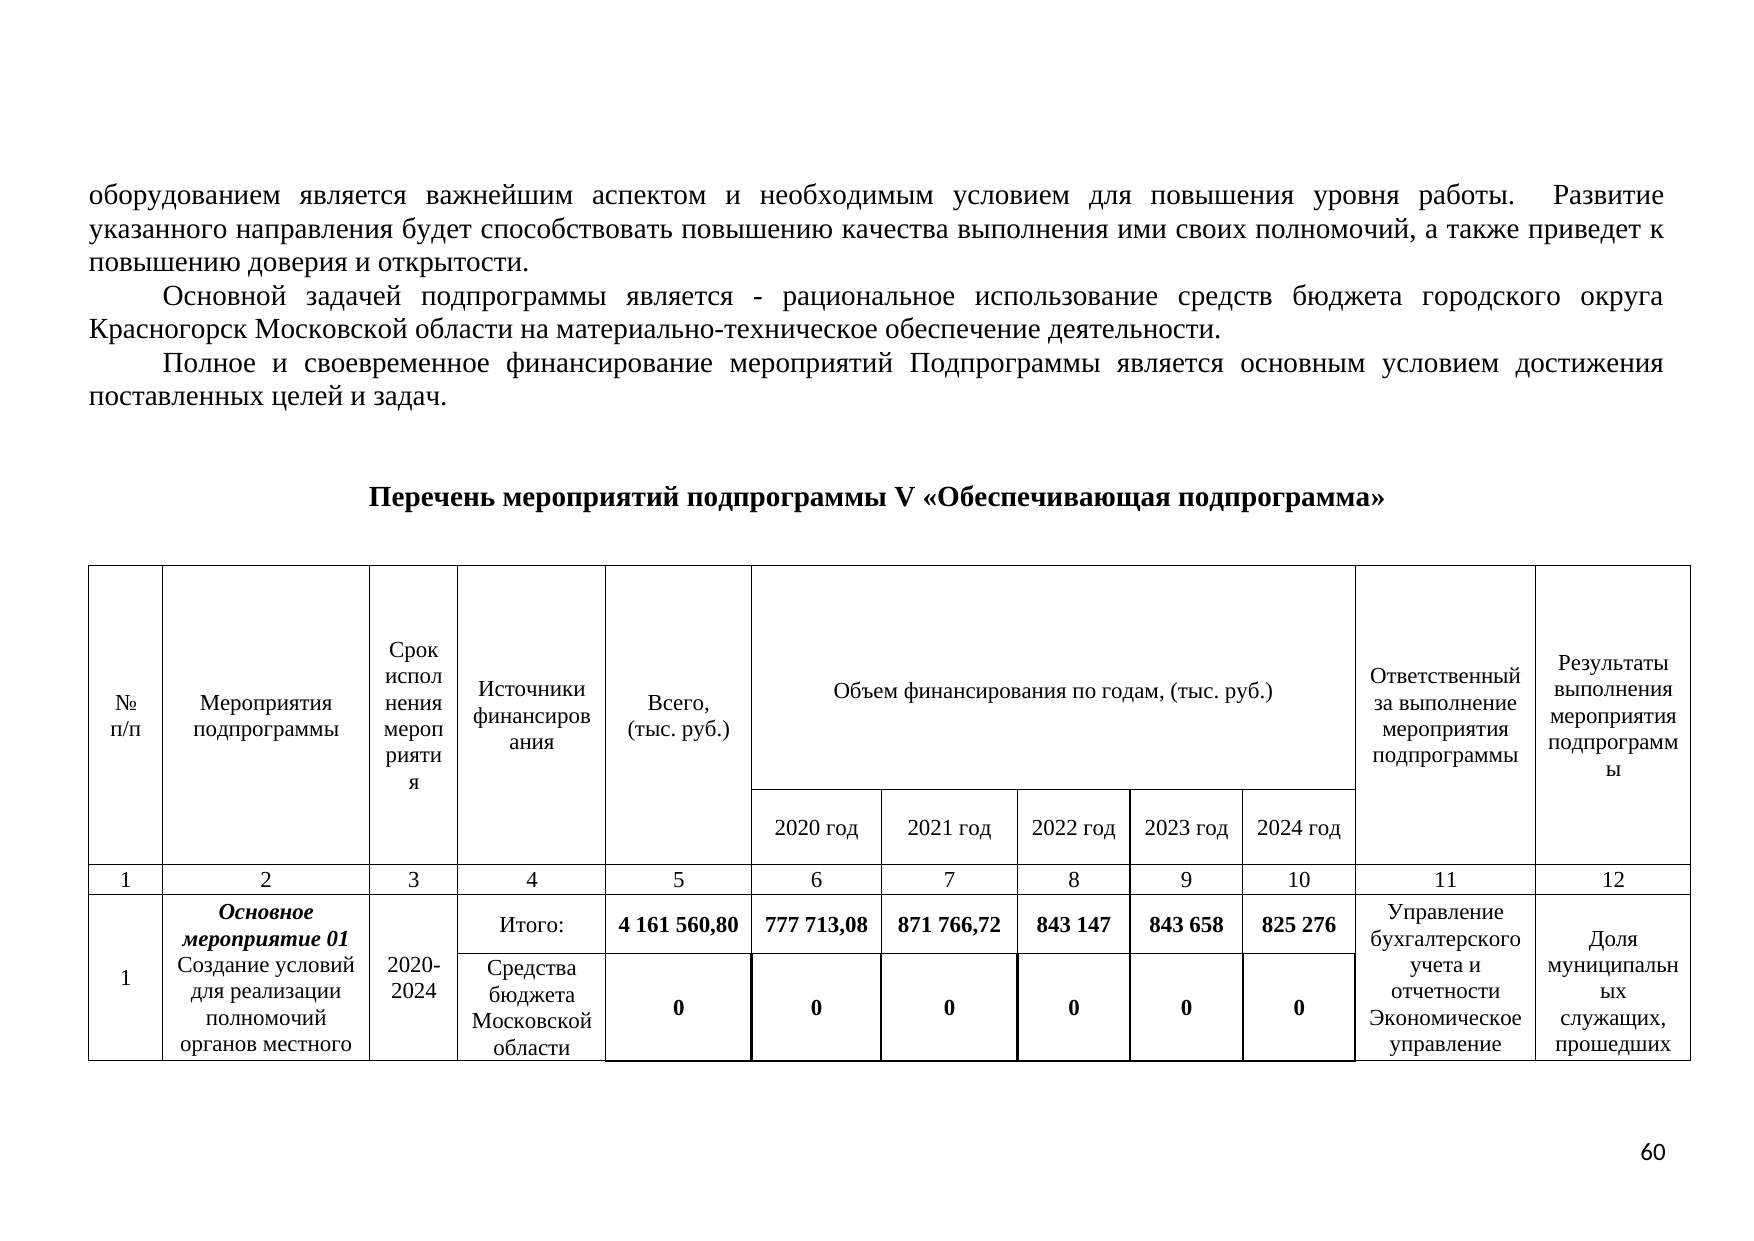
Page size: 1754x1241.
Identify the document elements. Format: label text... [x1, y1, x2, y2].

subtitle Перечень мероприятий подпрограммы V «Обеспечивающая подпрограмма» [89, 479, 1665, 513]
text Основной задачей подпрограммы является - рациональное использование средств бюджета городского округа Красногорск Московской области на материально-техническое обеспечение деятельности. [89, 278, 1665, 345]
table_header Результаты выполнения мероприятия подпрограммы [1536, 566, 1690, 864]
table_cell 1 [89, 895, 162, 1060]
table_cell Доля муниципальных служащих, прошедших ежегодную диспансеризацию, от общего числа муниципальных служащих, подлежащих диспансеризации в отчетном году [1536, 895, 1690, 1060]
table_cell Итого: [458, 895, 605, 953]
table_cell 2024 год [1243, 790, 1355, 864]
table_cell 843 147 [1018, 895, 1129, 953]
table_header Срок исполнения мероприятия [370, 566, 457, 864]
table_cell 0 [753, 954, 880, 1060]
table_header Объем финансирования по годам, (тыс. руб.) [752, 566, 1355, 789]
text Полное и своевременное финансирование мероприятий Подпрограммы является основным условием достижения поставленных целей и задач. [89, 345, 1665, 412]
table_cell 825 276 [1243, 895, 1355, 953]
table_cell Средства бюджета Московской области [458, 954, 605, 1060]
table_cell 10 [1243, 865, 1355, 894]
table_cell 0 [1019, 954, 1129, 1060]
table_cell 0 [1131, 954, 1242, 1060]
table_cell 4 [458, 865, 605, 894]
table_cell Основное мероприятие 01 Создание условий для реализации полномочий органов местного самоуправления [163, 895, 369, 1060]
table_cell 2020-2024 [370, 895, 457, 1060]
table_cell 0 [1244, 954, 1354, 1060]
table_cell 1 [89, 865, 162, 894]
table_cell 3 [370, 865, 457, 894]
table_header № п/п [89, 566, 162, 864]
table_cell 2 [163, 865, 369, 894]
table_header Всего, (тыс. руб.) [606, 566, 751, 864]
table_cell 2022 год [1018, 790, 1129, 864]
table_header Ответственный за выполнение мероприятия подпрограммы [1356, 566, 1535, 864]
table_cell 6 [752, 865, 881, 894]
table_header Источники финансирования [458, 566, 605, 864]
table_cell 2023 год [1131, 790, 1242, 864]
table_cell 0 [882, 954, 1016, 1060]
table_cell 4 161 560,80 [606, 895, 751, 953]
table_cell 5 [606, 865, 751, 894]
table_cell 12 [1536, 865, 1690, 894]
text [89, 177, 1665, 278]
table_cell 0 [606, 954, 750, 1060]
table_cell 11 [1356, 865, 1535, 894]
table_cell 843 658 [1131, 895, 1242, 953]
table_cell 871 766,72 [882, 895, 1017, 953]
table_cell Управление бухгалтерского учета и отчетности Экономическое управление Отдел муниципальной службы и кадров Правовое управление МКУ ЦОД МКУ КЦТ, администрация [1356, 895, 1535, 1060]
table_cell 2021 год [882, 790, 1017, 864]
table_header Мероприятия подпрограммы [163, 566, 369, 864]
table_cell 777 713,08 [752, 895, 881, 953]
table_cell 9 [1131, 865, 1242, 894]
table_cell 2020 год [752, 790, 881, 864]
table_cell 7 [882, 865, 1017, 894]
table_cell 8 [1018, 865, 1129, 894]
